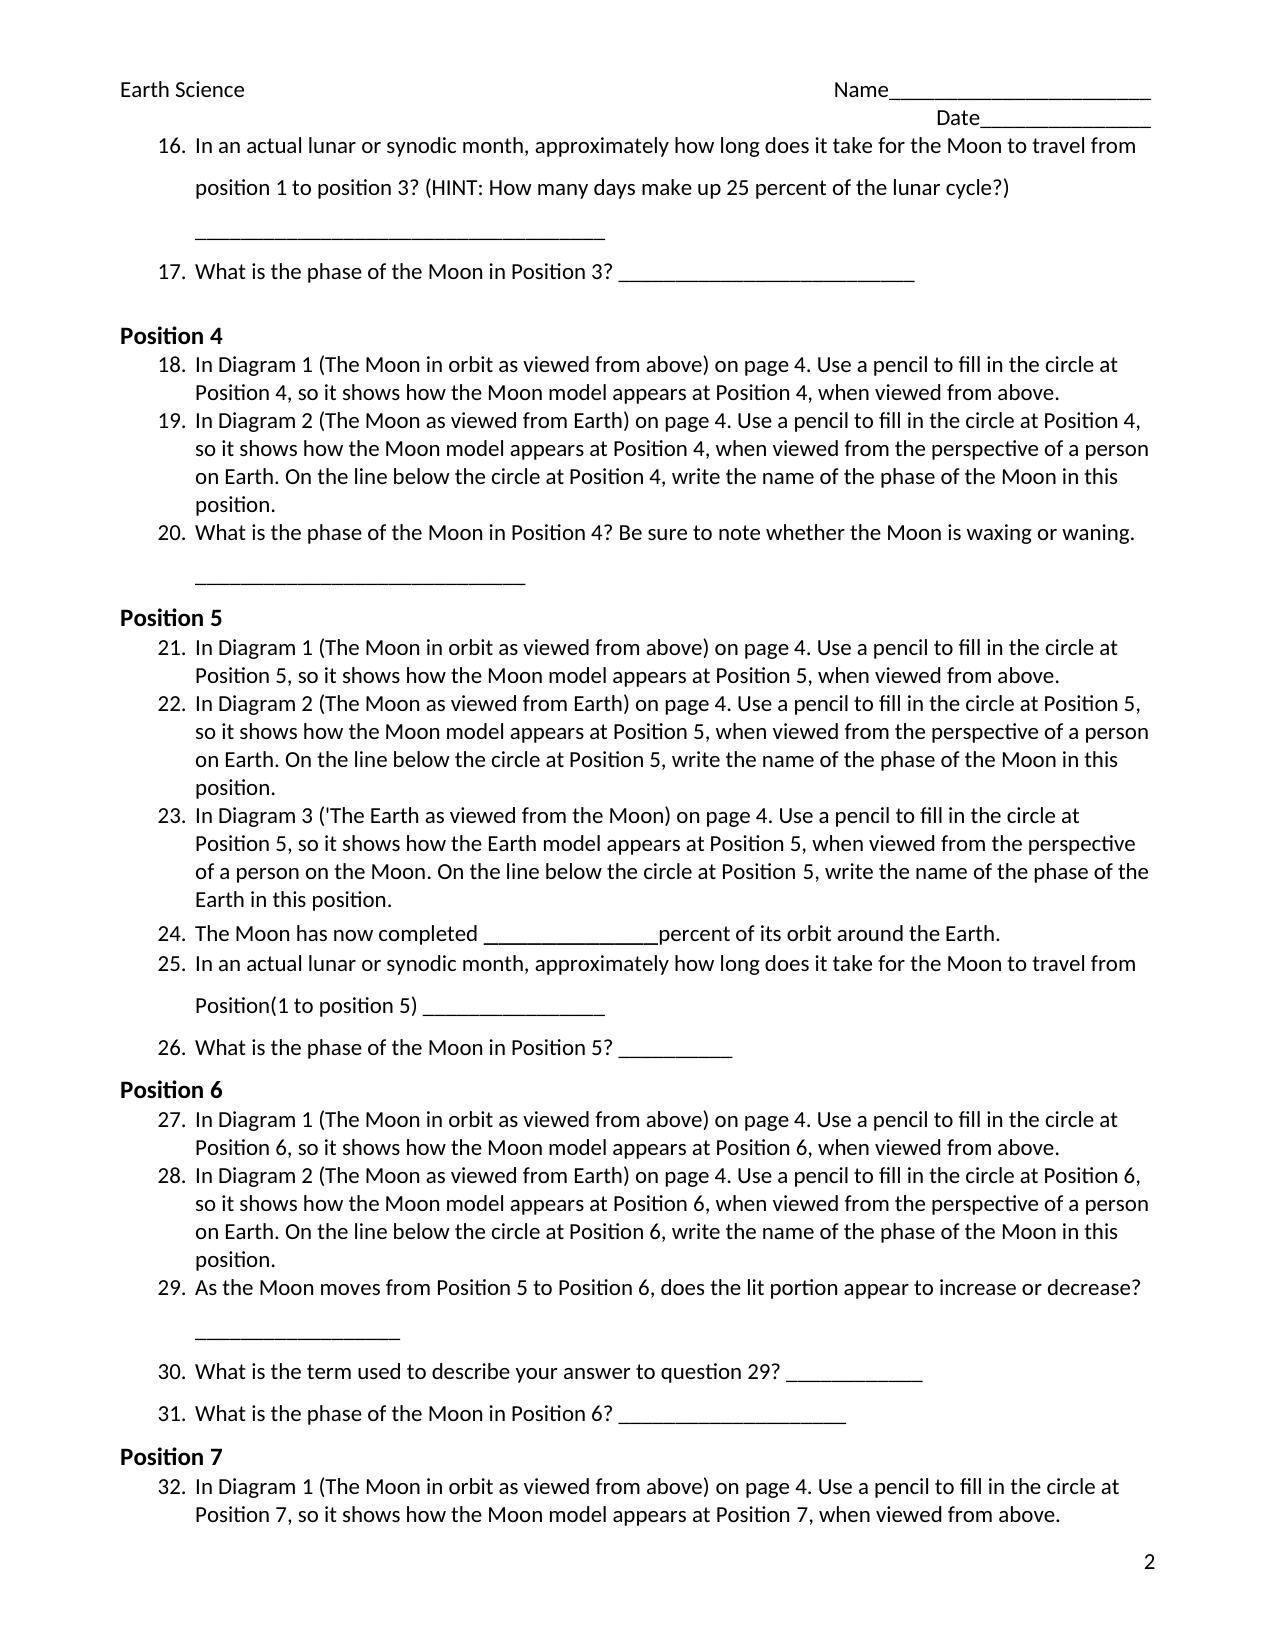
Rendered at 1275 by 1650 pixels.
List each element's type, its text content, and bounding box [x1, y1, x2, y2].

text Position 4 [120, 320, 1155, 350]
list In an actual lunar or synodic month, approximately how long does it take for the Moon to travel from position 1 to position 3? (HINT: How many days make up 25 percent of the lunar cycle?) ____________________________________ [157, 131, 1155, 243]
list In an actual lunar or synodic month, approximately how long does it take for the Moon to travel from Position(1 to position 5) ________________ [157, 949, 1155, 1019]
list In Diagram 2 (The Moon as viewed from Earth) on page 4. Use a pencil to fill in the circle at Position 5, so it shows how the Moon model appears at Position 5, when viewed from the perspective of a person on Earth. On the line below the circle at Position 5, write the name of the phase of the Moon in this position. [157, 689, 1155, 801]
list What is the phase of the Moon in Position 6? ____________________ [157, 1399, 1155, 1427]
list What is the phase of the Moon in Position 4? Be sure to note whether the Moon is waxing or waning. _____________________________ [157, 518, 1155, 588]
list What is the phase of the Moon in Position 5? __________ [157, 1033, 1155, 1061]
text Position 5 [120, 602, 1155, 633]
text Position 6 [120, 1075, 1155, 1105]
list In Diagram 1 (The Moon in orbit as viewed from above) on page 4. Use a pencil to fill in the circle at Position 4, so it shows how the Moon model appears at Position 4, when viewed from above. [157, 350, 1155, 406]
list In Diagram 1 (The Moon in orbit as viewed from above) on page 4. Use a pencil to fill in the circle at Position 5, so it shows how the Moon model appears at Position 5, when viewed from above. [157, 633, 1155, 689]
list The Moon has now completed ____________percent of its orbit around the Earth. [157, 913, 1155, 949]
list In Diagram 2 (The Moon as viewed from Earth) on page 4. Use a pencil to fill in the circle at Position 6, so it shows how the Moon model appears at Position 6, when viewed from the perspective of a person on Earth. On the line below the circle at Position 6, write the name of the phase of the Moon in this position. [157, 1161, 1155, 1273]
list As the Moon moves from Position 5 to Position 6, does the lit portion appear to increase or decrease? __________________ [157, 1273, 1155, 1343]
list In Diagram 3 ('The Earth as viewed from the Moon) on page 4. Use a pencil to fill in the circle at Position 5, so it shows how the Earth model appears at Position 5, when viewed from the perspective of a person on the Moon. On the line below the circle at Position 5, write the name of the phase of the Earth in this position. [157, 801, 1155, 913]
list What is the term used to describe your answer to question 29? ____________ [157, 1357, 1155, 1385]
list In Diagram 1 (The Moon in orbit as viewed from above) on page 4. Use a pencil to fill in the circle at Position 6, so it shows how the Moon model appears at Position 6, when viewed from above. [157, 1105, 1155, 1161]
list In Diagram 1 (The Moon in orbit as viewed from above) on page 4. Use a pencil to fill in the circle at Position 7, so it shows how the Moon model appears at Position 7, when viewed from above. [157, 1472, 1155, 1528]
text Position 7 [120, 1441, 1155, 1472]
list In Diagram 2 (The Moon as viewed from Earth) on page 4. Use a pencil to fill in the circle at Position 4, so it shows how the Moon model appears at Position 4, when viewed from the perspective of a person on Earth. On the line below the circle at Position 4, write the name of the phase of the Moon in this position. [157, 406, 1155, 518]
list What is the phase of the Moon in Position 3? __________________________ [157, 257, 1155, 285]
